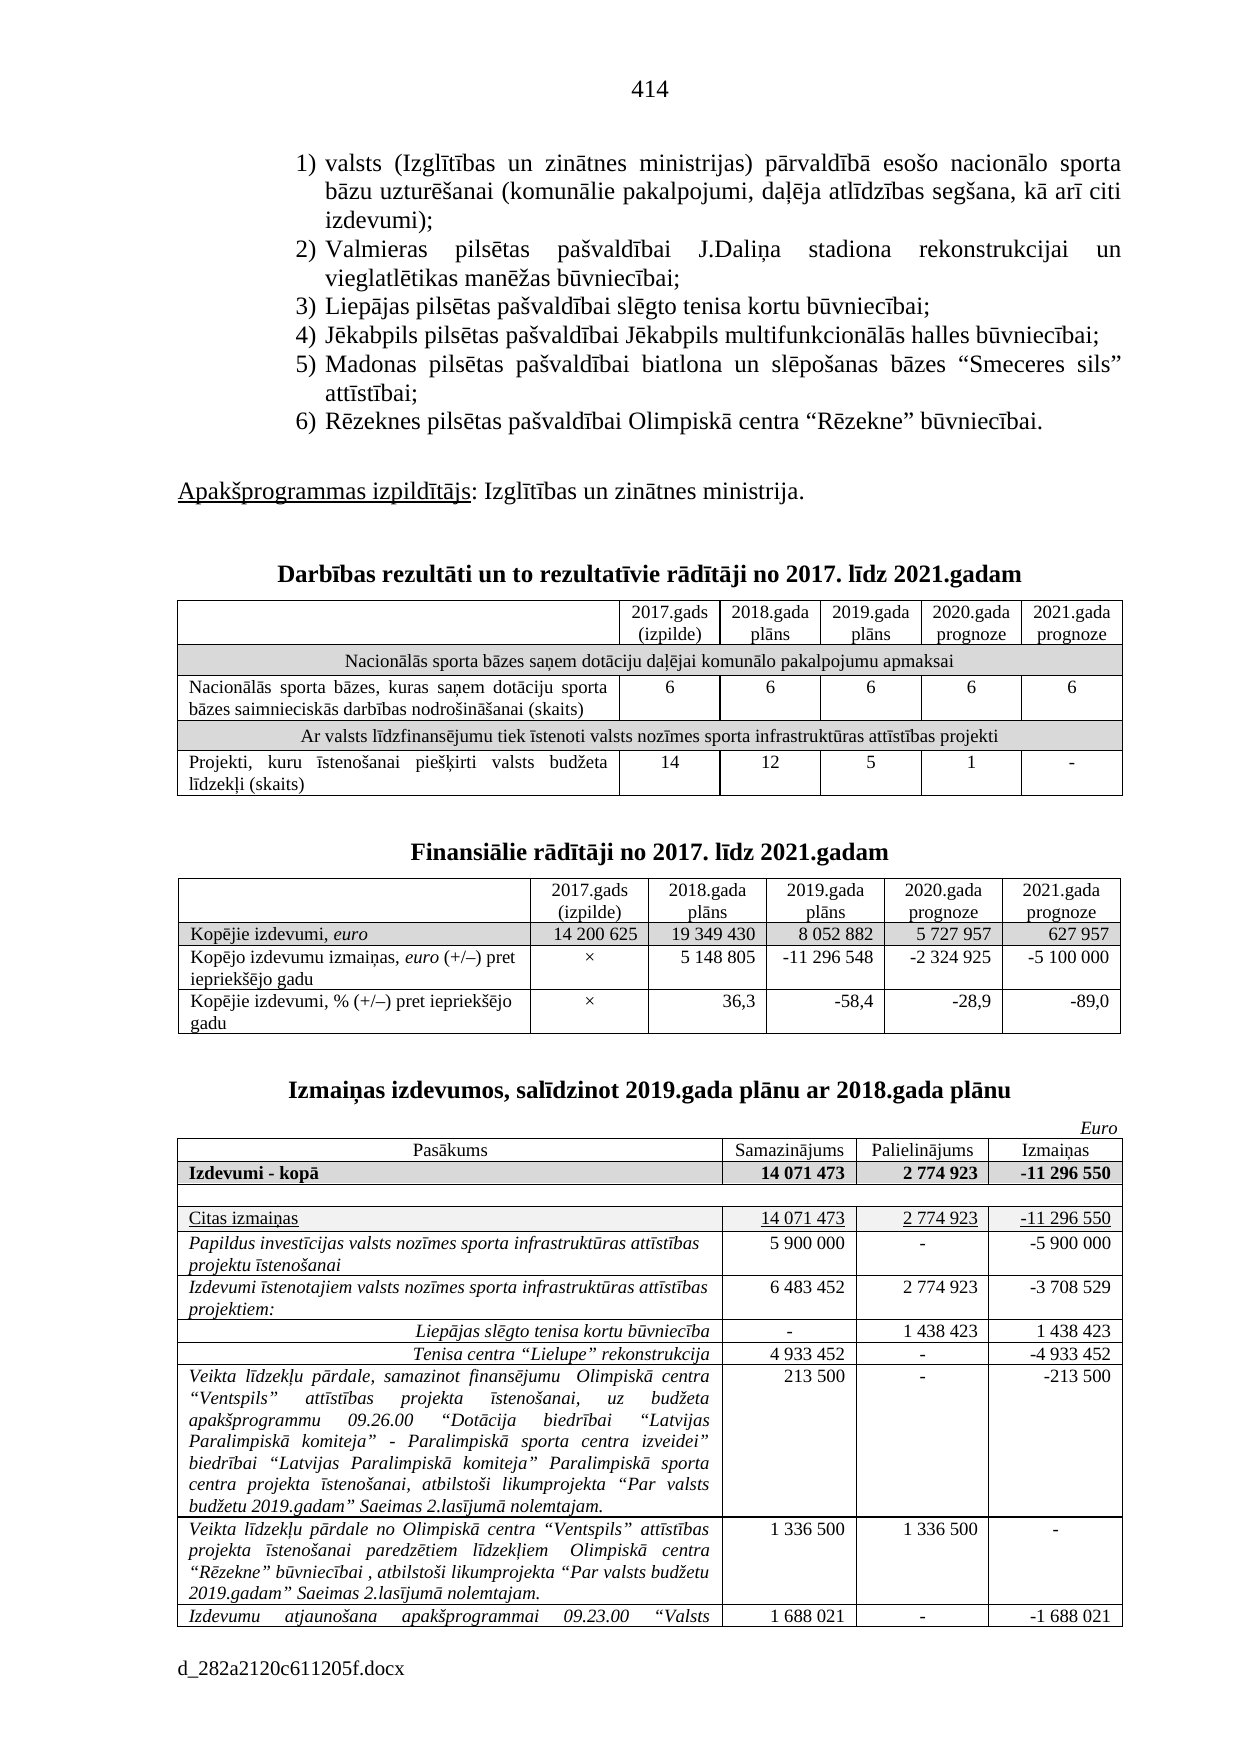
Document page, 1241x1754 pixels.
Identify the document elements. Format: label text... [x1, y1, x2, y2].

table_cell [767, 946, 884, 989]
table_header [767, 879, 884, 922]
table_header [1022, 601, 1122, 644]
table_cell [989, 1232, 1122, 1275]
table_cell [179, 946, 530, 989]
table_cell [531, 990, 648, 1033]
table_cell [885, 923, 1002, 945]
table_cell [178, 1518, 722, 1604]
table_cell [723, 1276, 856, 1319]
text Euro [1002, 1117, 1122, 1138]
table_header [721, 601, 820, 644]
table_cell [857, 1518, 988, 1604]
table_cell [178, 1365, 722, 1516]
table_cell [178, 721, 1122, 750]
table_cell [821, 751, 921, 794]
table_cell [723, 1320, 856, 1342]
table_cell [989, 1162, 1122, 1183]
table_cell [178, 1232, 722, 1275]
text Darbības rezultāti un to rezultatīvie rādītāji no 2017. līdz 2021.gadam [177, 559, 1122, 588]
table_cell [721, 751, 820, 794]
text Apakšprogrammas izpildītājs: Izglītības un zinātnes ministrija. [177, 476, 1122, 505]
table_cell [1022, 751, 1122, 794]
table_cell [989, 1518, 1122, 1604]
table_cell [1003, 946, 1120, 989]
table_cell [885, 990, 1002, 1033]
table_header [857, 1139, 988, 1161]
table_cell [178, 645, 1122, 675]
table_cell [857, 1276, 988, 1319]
text Finansiālie rādītāji no 2017. līdz 2021.gadam [177, 837, 1122, 866]
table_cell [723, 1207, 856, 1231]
list Madonas pilsētas pašvaldībai biatlona un slēpošanas bāzes “Smeceres sils” attīstībai; [295, 349, 1122, 406]
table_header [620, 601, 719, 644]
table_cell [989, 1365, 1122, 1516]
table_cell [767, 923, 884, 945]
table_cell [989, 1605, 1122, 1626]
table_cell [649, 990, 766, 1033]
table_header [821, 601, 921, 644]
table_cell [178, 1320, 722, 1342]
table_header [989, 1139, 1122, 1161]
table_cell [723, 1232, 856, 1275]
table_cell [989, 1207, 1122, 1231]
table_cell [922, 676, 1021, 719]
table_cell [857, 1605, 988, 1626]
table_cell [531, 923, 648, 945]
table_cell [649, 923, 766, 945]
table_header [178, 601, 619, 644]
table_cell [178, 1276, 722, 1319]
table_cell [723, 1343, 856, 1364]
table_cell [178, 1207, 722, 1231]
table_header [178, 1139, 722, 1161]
text Izmaiņas izdevumos, salīdzinot 2019.gada plānu ar 2018.gada plānu [177, 1076, 1122, 1104]
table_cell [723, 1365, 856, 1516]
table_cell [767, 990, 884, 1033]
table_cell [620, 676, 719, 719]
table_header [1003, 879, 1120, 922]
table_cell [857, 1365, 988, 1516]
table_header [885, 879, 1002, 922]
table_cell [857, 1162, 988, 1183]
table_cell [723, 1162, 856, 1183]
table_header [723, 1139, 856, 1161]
list Jēkabpils pilsētas pašvaldībai Jēkabpils multifunkcionālās halles būvniecībai; [295, 320, 1122, 349]
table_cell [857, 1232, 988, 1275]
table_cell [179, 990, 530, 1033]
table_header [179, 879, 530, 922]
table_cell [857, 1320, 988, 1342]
list Liepājas pilsētas pašvaldībai slēgto tenisa kortu būvniecībai; [295, 291, 1122, 320]
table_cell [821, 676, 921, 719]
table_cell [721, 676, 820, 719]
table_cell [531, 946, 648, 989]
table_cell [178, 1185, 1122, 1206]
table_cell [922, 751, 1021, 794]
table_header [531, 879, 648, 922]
list Rēzeknes pilsētas pašvaldībai Olimpiskā centra “Rēzekne” būvniecībai. [295, 406, 1122, 435]
list valsts (Izglītības un zinātnes ministrijas) pārvaldībā esošo nacionālo sporta bāzu uzturēšanai (komunālie pakalpojumi, daļēja atlīdzības segšana, kā arī citi izdevumi); [295, 148, 1122, 234]
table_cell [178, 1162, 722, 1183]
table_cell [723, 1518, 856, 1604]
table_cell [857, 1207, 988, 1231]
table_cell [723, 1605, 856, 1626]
list Valmieras pilsētas pašvaldībai J.Daliņa stadiona rekonstrukcijai un vieglatlētikas manēžas būvniecībai; [295, 234, 1122, 291]
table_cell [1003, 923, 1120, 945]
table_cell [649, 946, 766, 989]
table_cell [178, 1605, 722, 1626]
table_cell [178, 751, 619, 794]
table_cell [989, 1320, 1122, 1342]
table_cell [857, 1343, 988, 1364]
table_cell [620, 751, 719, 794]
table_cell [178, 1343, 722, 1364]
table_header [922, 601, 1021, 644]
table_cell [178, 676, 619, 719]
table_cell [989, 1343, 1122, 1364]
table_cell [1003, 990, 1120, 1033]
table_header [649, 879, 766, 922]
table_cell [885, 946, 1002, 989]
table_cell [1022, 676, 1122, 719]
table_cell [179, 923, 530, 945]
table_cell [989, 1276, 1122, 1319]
